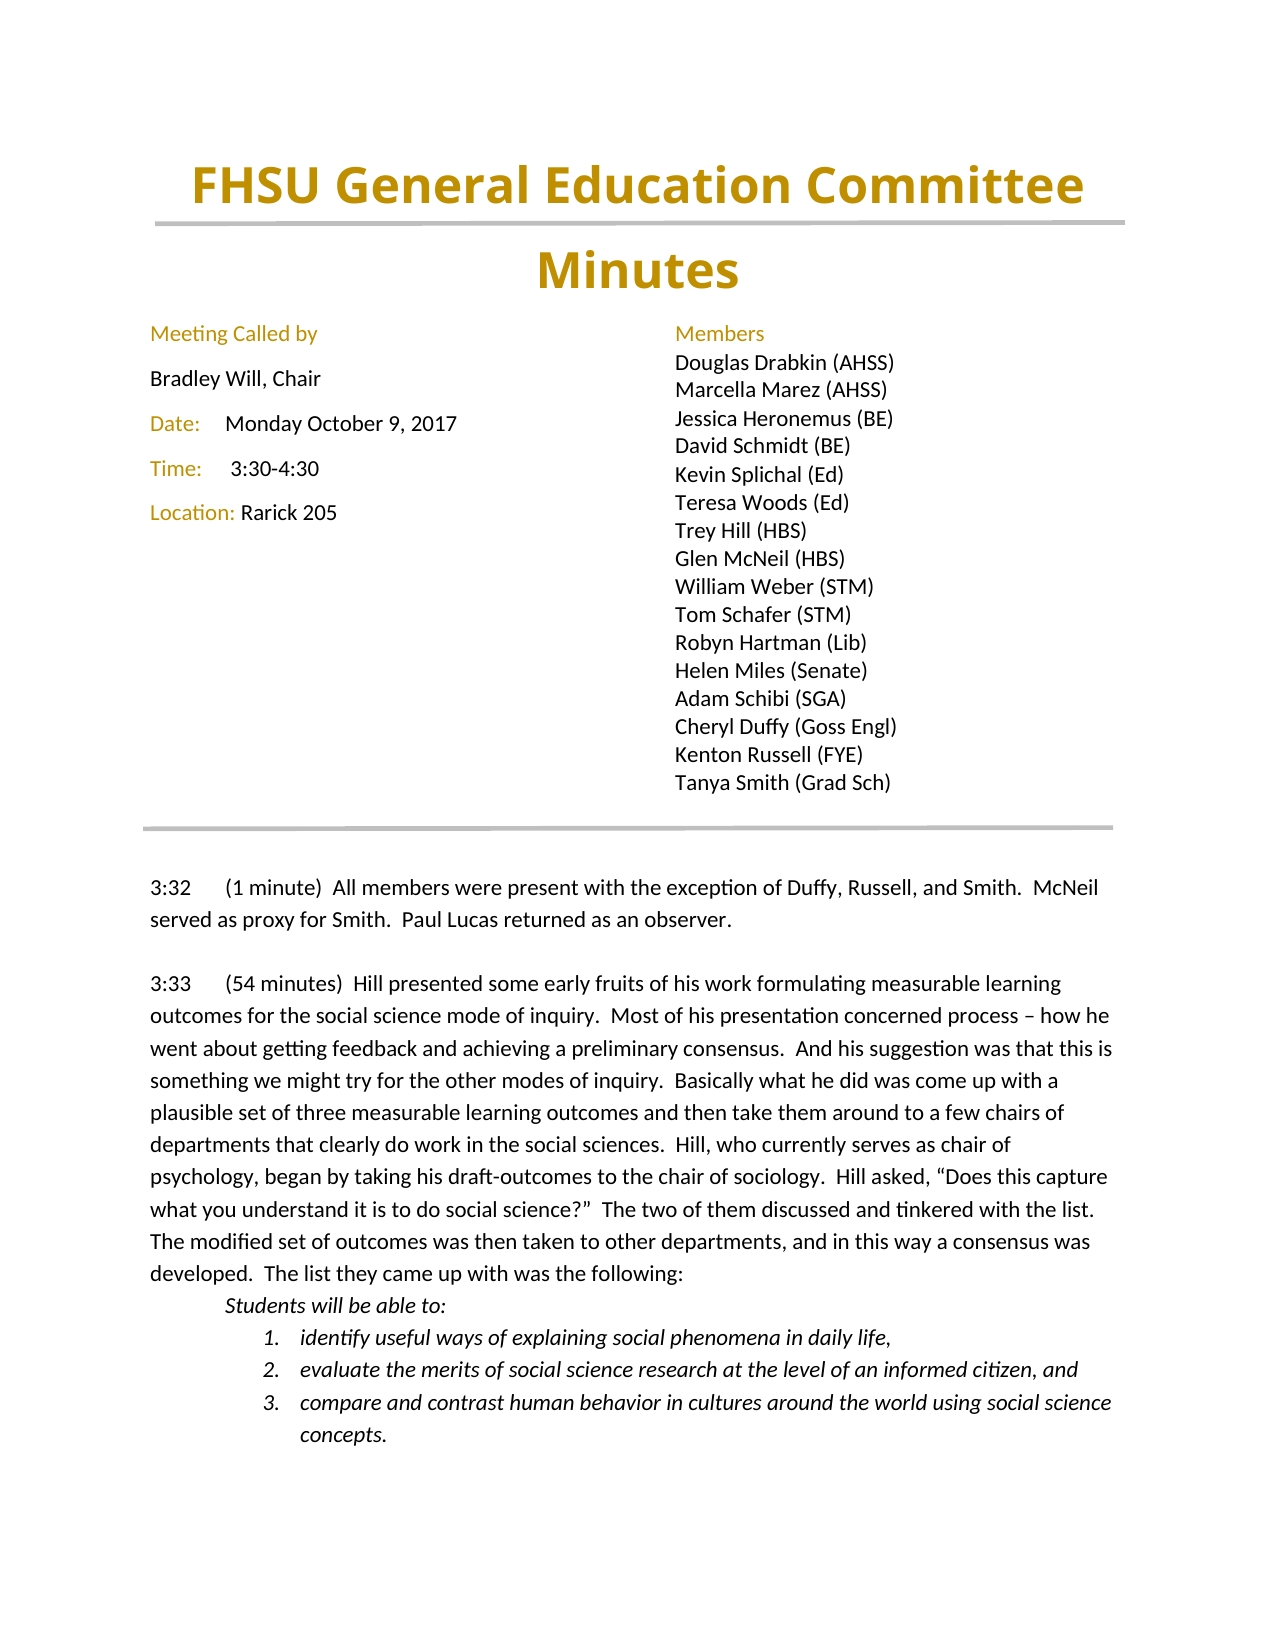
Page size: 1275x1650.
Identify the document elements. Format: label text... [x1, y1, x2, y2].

text 3:33 (54 minutes) Hill presented some early fruits of his work formulating measurable learning outcomes for the social science mode of inquiry. Most of his presentation concerned process – how he went about getting feedback and achieving a preliminary consensus. And his suggestion was that this is something we might try for the other modes of inquiry. Basically what he did was come up with a plausible set of three measurable learning outcomes and then take them around to a few chairs of departments that clearly do work in the social sciences. Hill, who currently serves as chair of psychology, began by taking his draft-outcomes to the chair of sociology. Hill asked, “Does this capture what you understand it is to do social science?” The two of them discussed and tinkered with the list. The modified set of outcomes was then taken to other departments, and in this way a consensus was developed. The list they came up with was the following: [150, 969, 1125, 1287]
text Location: Rarick 205 [150, 498, 600, 526]
list identify useful ways of explaining social phenomena in daily life, [262, 1323, 1125, 1351]
text Bradley Will, Chair [150, 364, 600, 392]
text Students will be able to: [225, 1291, 1125, 1319]
text Members [675, 319, 1125, 348]
text 3:32 (1 minute) All members were present with the exception of Duffy, Russell, and Smith. McNeil served as proxy for Smith. Paul Lucas returned as an observer. [150, 873, 1125, 933]
text Meeting Called by [150, 319, 600, 348]
list evaluate the merits of social science research at the level of an informed citizen, and [262, 1356, 1125, 1384]
text Time: 3:30-4:30 [150, 454, 600, 482]
text Minutes [150, 235, 1125, 303]
text Date: Monday October 9, 2017 [150, 409, 600, 437]
text FHSU General Education Committee [150, 150, 1125, 218]
list compare and contrast human behavior in cultures around the world using social science concepts. [262, 1388, 1125, 1448]
